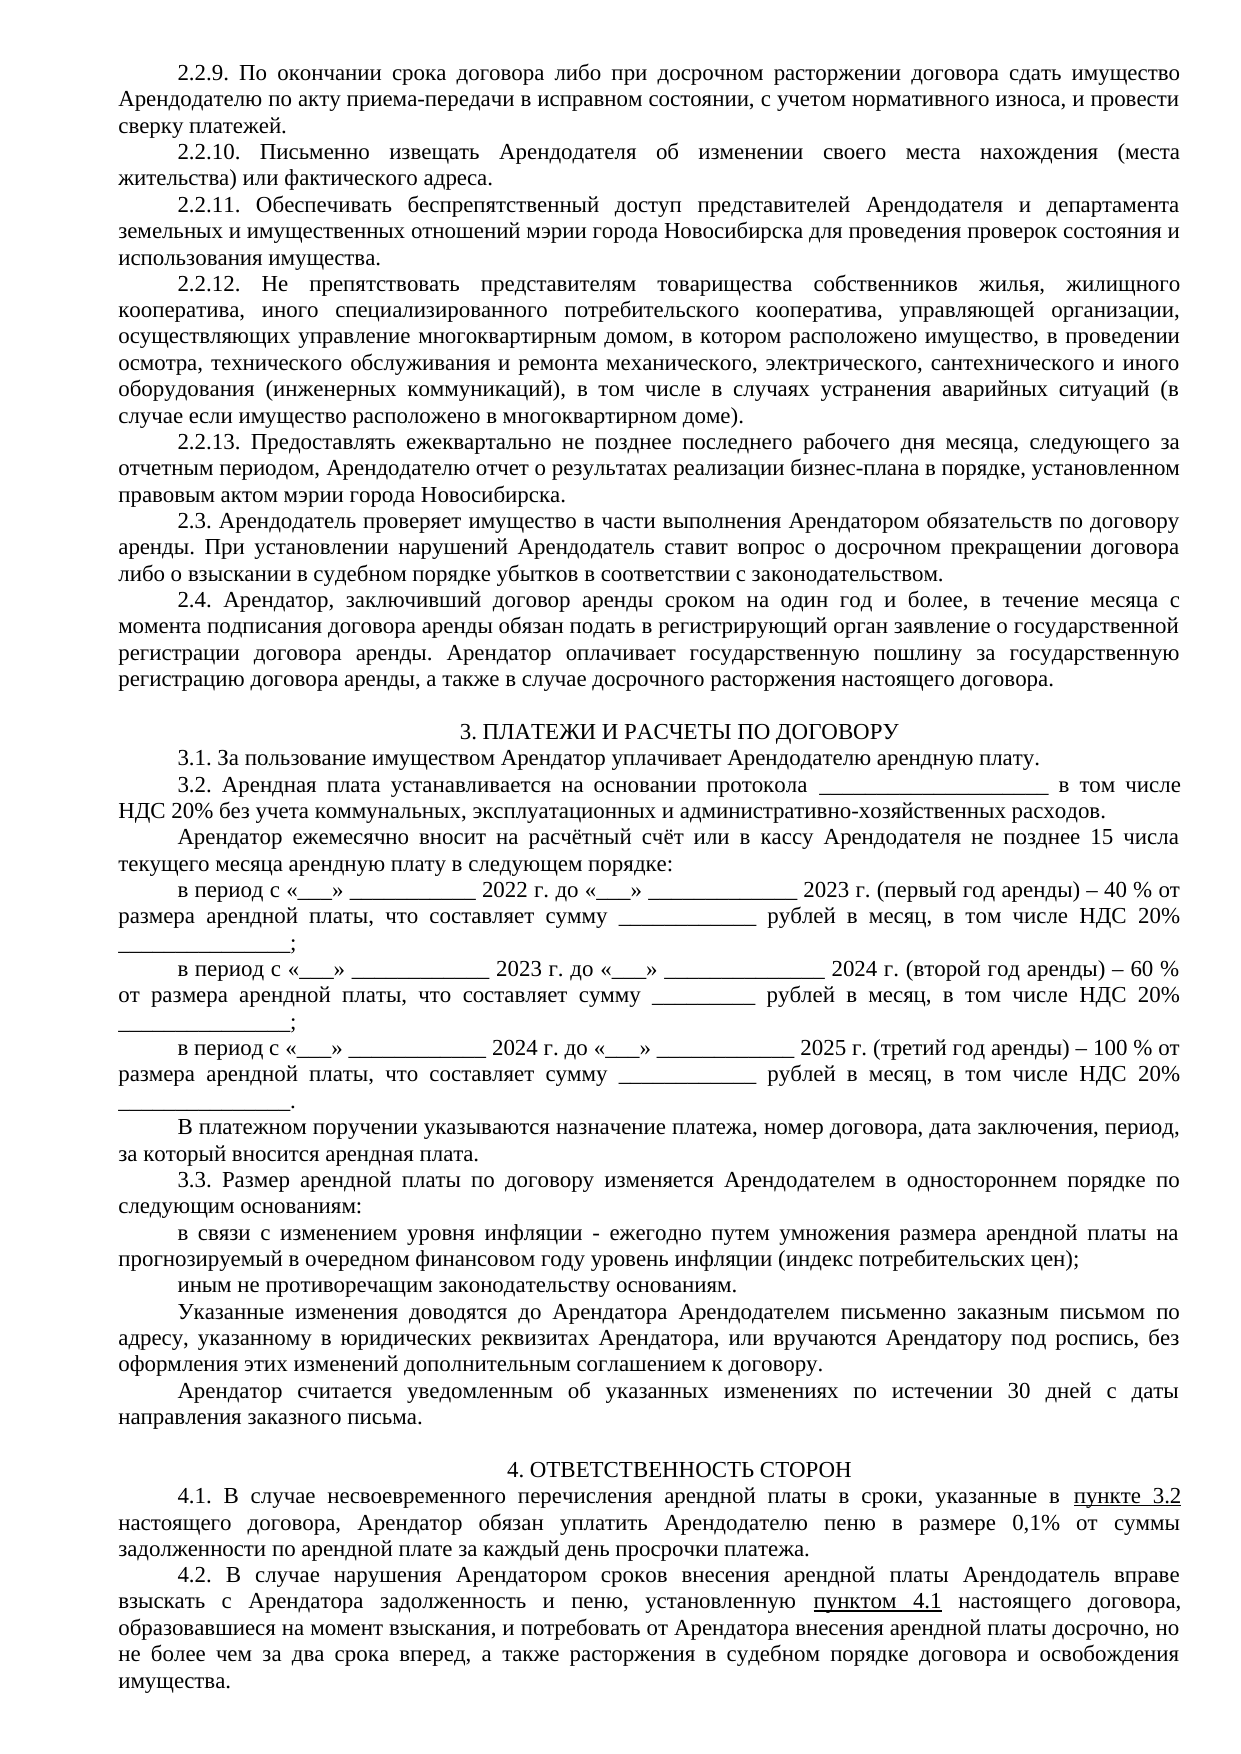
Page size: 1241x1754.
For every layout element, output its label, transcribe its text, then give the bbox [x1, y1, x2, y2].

text 2.2.11. Обеспечивать беспрепятственный доступ представителей Арендодателя и департамента земельных и имущественных отношений мэрии города Новосибирска для проведения проверок состояния и использования имущества. [118, 191, 1181, 270]
text 2.2.9. По окончании срока договора либо при досрочном расторжении договора сдать имущество Арендодателю по акту приема-передачи в исправном состоянии, с учетом нормативного износа, и провести сверку платежей. [118, 59, 1181, 138]
text 4. ОТВЕТСТВЕННОСТЬ СТОРОН [118, 1456, 1181, 1482]
text 3.2. Арендная плата устанавливается на основании протокола ____________________ в том числе НДС 20% без учета коммунальных, эксплуатационных и административно-хозяйственных расходов. [118, 771, 1181, 823]
text Указанные изменения доводятся до Арендатора Арендодателем письменно заказным письмом по адресу, указанному в юридических реквизитах Арендатора, или вручаются Арендатору под роспись, без оформления этих изменений дополнительным соглашением к договору. [118, 1298, 1181, 1377]
text 2.2.12. Не препятствовать представителям товарищества собственников жилья, жилищного кооператива, иного специализированного потребительского кооператива, управляющей организации, осуществляющих управление многоквартирным домом, в котором расположено имущество, в проведении осмотра, технического обслуживания и ремонта механического, электрического, сантехнического и иного оборудования (инженерных коммуникаций), в том числе в случаях устранения аварийных ситуаций (в случае если имущество расположено в многоквартирном доме). [118, 270, 1181, 428]
text 2.2.10. Письменно извещать Арендодателя об изменении своего места нахождения (места жительства) или фактического адреса. [118, 138, 1181, 191]
text 4.2. В случае нарушения Арендатором сроков внесения арендной платы Арендодатель вправе взыскать с Арендатора задолженность и пеню, установленную пунктом 4.1 настоящего договора, образовавшиеся на момент взыскания, и потребовать от Арендатора внесения арендной платы досрочно, но не более чем за два срока вперед, а также расторжения в судебном порядке договора и освобождения имущества. [118, 1561, 1181, 1693]
text 3.3. Размер арендной платы по договору изменяется Арендодателем в одностороннем порядке по следующим основаниям: [118, 1166, 1181, 1219]
text 2.4. Арендатор, заключивший договор аренды сроком на один год и более, в течение месяца с момента подписания договора аренды обязан подать в регистрирующий орган заявление о государственной регистрации договора аренды. Арендатор оплачивает государственную пошлину за государственную регистрацию договора аренды, а также в случае досрочного расторжения настоящего договора. [118, 586, 1181, 692]
text в период с «___» ____________ 2024 г. до «___» ____________ 2025 г. (третий год аренды) – 100 % от размера арендной платы, что составляет сумму ____________ рублей в месяц, в том числе НДС 20% _______________. [118, 1034, 1181, 1113]
text 2.2.13. Предоставлять ежеквартально не позднее последнего рабочего дня месяца, следующего за отчетным периодом, Арендодателю отчет о результатах реализации бизнес-плана в порядке, установленном правовым актом мэрии города Новосибирска. [118, 428, 1181, 507]
text в период с «___» ____________ 2023 г. до «___» ______________ 2024 г. (второй год аренды) – 60 % от размера арендной платы, что составляет сумму _________ рублей в месяц, в том числе НДС 20% _______________; [118, 955, 1181, 1034]
text в период с «___» ___________ 2022 г. до «___» _____________ 2023 г. (первый год аренды) – 40 % от размера арендной платы, что составляет сумму ____________ рублей в месяц, в том числе НДС 20% _______________; [118, 876, 1181, 955]
text в связи с изменением уровня инфляции - ежегодно путем умножения размера арендной платы на прогнозируемый в очередном финансовом году уровень инфляции (индекс потребительских цен); [118, 1219, 1181, 1271]
text В платежном поручении указываются назначение платежа, номер договора, дата заключения, период, за который вносится арендная плата. [118, 1113, 1181, 1166]
text иным не противоречащим законодательству основаниям. [118, 1271, 1181, 1298]
text Арендатор считается уведомленным об указанных изменениях по истечении 30 дней с даты направления заказного письма. [118, 1377, 1181, 1429]
text 3.1. За пользование имуществом Арендатор уплачивает Арендодателю арендную плату. [118, 744, 1181, 771]
text Арендатор ежемесячно вносит на расчётный счёт или в кассу Арендодателя не позднее 15 числа текущего месяца арендную плату в следующем порядке: [118, 823, 1181, 876]
text 3. ПЛАТЕЖИ И РАСЧЕТЫ ПО ДОГОВОРУ [118, 718, 1181, 744]
text 4.1. В случае несвоевременного перечисления арендной платы в сроки, указанные в пункте 3.2 настоящего договора, Арендатор обязан уплатить Арендодателю пеню в размере 0,1% от суммы задолженности по арендной плате за каждый день просрочки платежа. [118, 1482, 1181, 1561]
text 2.3. Арендодатель проверяет имущество в части выполнения Арендатором обязательств по договору аренды. При установлении нарушений Арендодатель ставит вопрос о досрочном прекращении договора либо о взыскании в судебном порядке убытков в соответствии с законодательством. [118, 507, 1181, 586]
